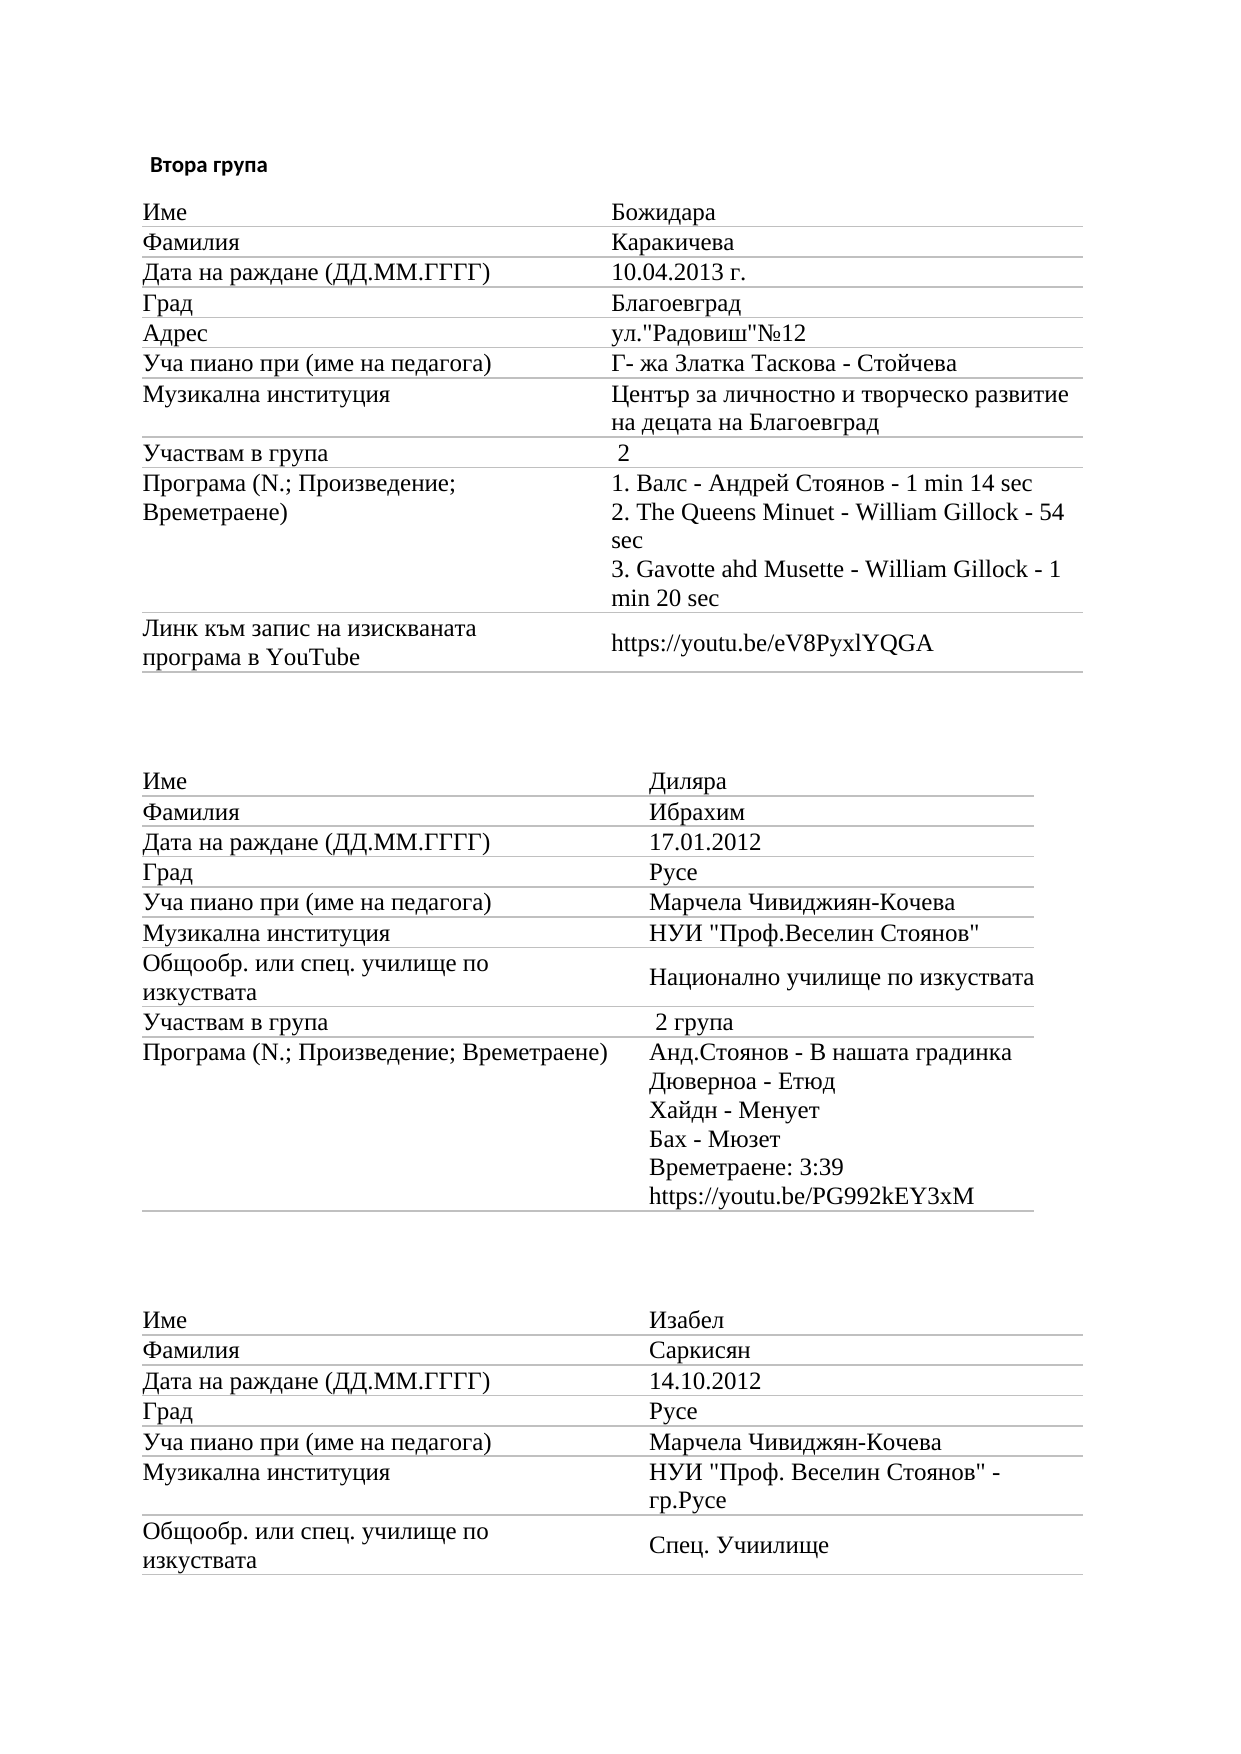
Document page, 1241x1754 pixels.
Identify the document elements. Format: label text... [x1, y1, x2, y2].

table_cell Адрес [142, 318, 611, 347]
table_cell Марчела Чивиджян-Кочева [649, 1427, 1082, 1455]
table_cell Русе [649, 1396, 1082, 1425]
table_cell 10.04.2013 г. [611, 258, 1082, 286]
table_cell Дата на раждане (ДД.ММ.ГГГГ) [142, 258, 611, 286]
table_cell Уча пиано при (име на педагога) [142, 1427, 649, 1455]
table_header Име [142, 766, 649, 795]
table_cell 17.01.2012 [649, 827, 1034, 856]
table_cell Програма (N.; Произведение; Времетраене) [142, 468, 611, 612]
table_cell Анд.Стоянов - В нашата градинка Дюверноа - Етюд Хайдн - Менует Бах - Мюзет Времетраене: 3:39 https://youtu.be/PG992kEY3xM [649, 1038, 1034, 1210]
table_cell Общообр. или спец. училище по изкуствата [142, 1516, 649, 1573]
table_cell Общообр. или спец. училище по изкуствата [142, 948, 649, 1006]
table_header Божидара [611, 197, 1082, 226]
table_cell Дата на раждане (ДД.ММ.ГГГГ) [142, 827, 649, 856]
table_cell Фамилия [142, 797, 649, 825]
table_cell 1. Валс - Андрей Стоянов - 1 min 14 sec 2. The Queens Minuet - William Gillock - 54 sec 3. Gavotte ahd Musette - William Gillock - 1 min 20 sec [611, 468, 1082, 612]
table_cell Фамилия [142, 1336, 649, 1364]
table_cell Фамилия [142, 227, 611, 256]
table_cell Г- жа Златка Таскова - Стойчева [611, 348, 1082, 377]
table_cell НУИ "Проф.Веселин Стоянов" [649, 918, 1034, 947]
table_cell Център за личностно и творческо развитие на децата на Благоевград [611, 379, 1082, 436]
table_cell Дата на раждане (ДД.ММ.ГГГГ) [142, 1366, 649, 1395]
table_header Диляра [649, 766, 1034, 795]
table_cell Уча пиано при (име на педагога) [142, 348, 611, 377]
table_cell Линк към запис на изискваната програма в YouTube [142, 613, 611, 671]
table_cell 2 група [649, 1007, 1034, 1036]
table_cell Музикална институция [142, 918, 649, 947]
table_cell Участвам в група [142, 438, 611, 467]
table_cell НУИ "Проф. Веселин Стоянов" - гр.Русе [649, 1457, 1082, 1514]
table_cell Русе [649, 857, 1034, 886]
table_header Име [142, 197, 611, 226]
table_cell https://youtu.be/eV8PyxlYQGA [611, 613, 1082, 671]
text Втора група [150, 150, 1090, 178]
table_cell Град [142, 857, 649, 886]
table_cell Благоевград [611, 288, 1082, 317]
table_header Име [142, 1305, 649, 1334]
table_cell Участвам в група [142, 1007, 649, 1036]
table_cell Музикална институция [142, 1457, 649, 1514]
table_cell Програма (N.; Произведение; Времетраене) [142, 1038, 649, 1210]
table_cell Саркисян [649, 1336, 1082, 1364]
table_cell 14.10.2012 [649, 1366, 1082, 1395]
table_cell Уча пиано при (име на педагога) [142, 888, 649, 916]
table_cell Национално училище по изкуствата [649, 948, 1034, 1006]
table_cell Музикална институция [142, 379, 611, 436]
table_cell Марчела Чивиджиян-Кочева [649, 888, 1034, 916]
table_cell 2 [611, 438, 1082, 467]
table_cell Каракичева [611, 227, 1082, 256]
table_cell Град [142, 1396, 649, 1425]
table_cell Ибрахим [649, 797, 1034, 825]
table_cell Град [142, 288, 611, 317]
table_cell ул."Радовиш"№12 [611, 318, 1082, 347]
table_cell Спец. Учиилище [649, 1516, 1082, 1573]
table_header Изабел [649, 1305, 1082, 1334]
